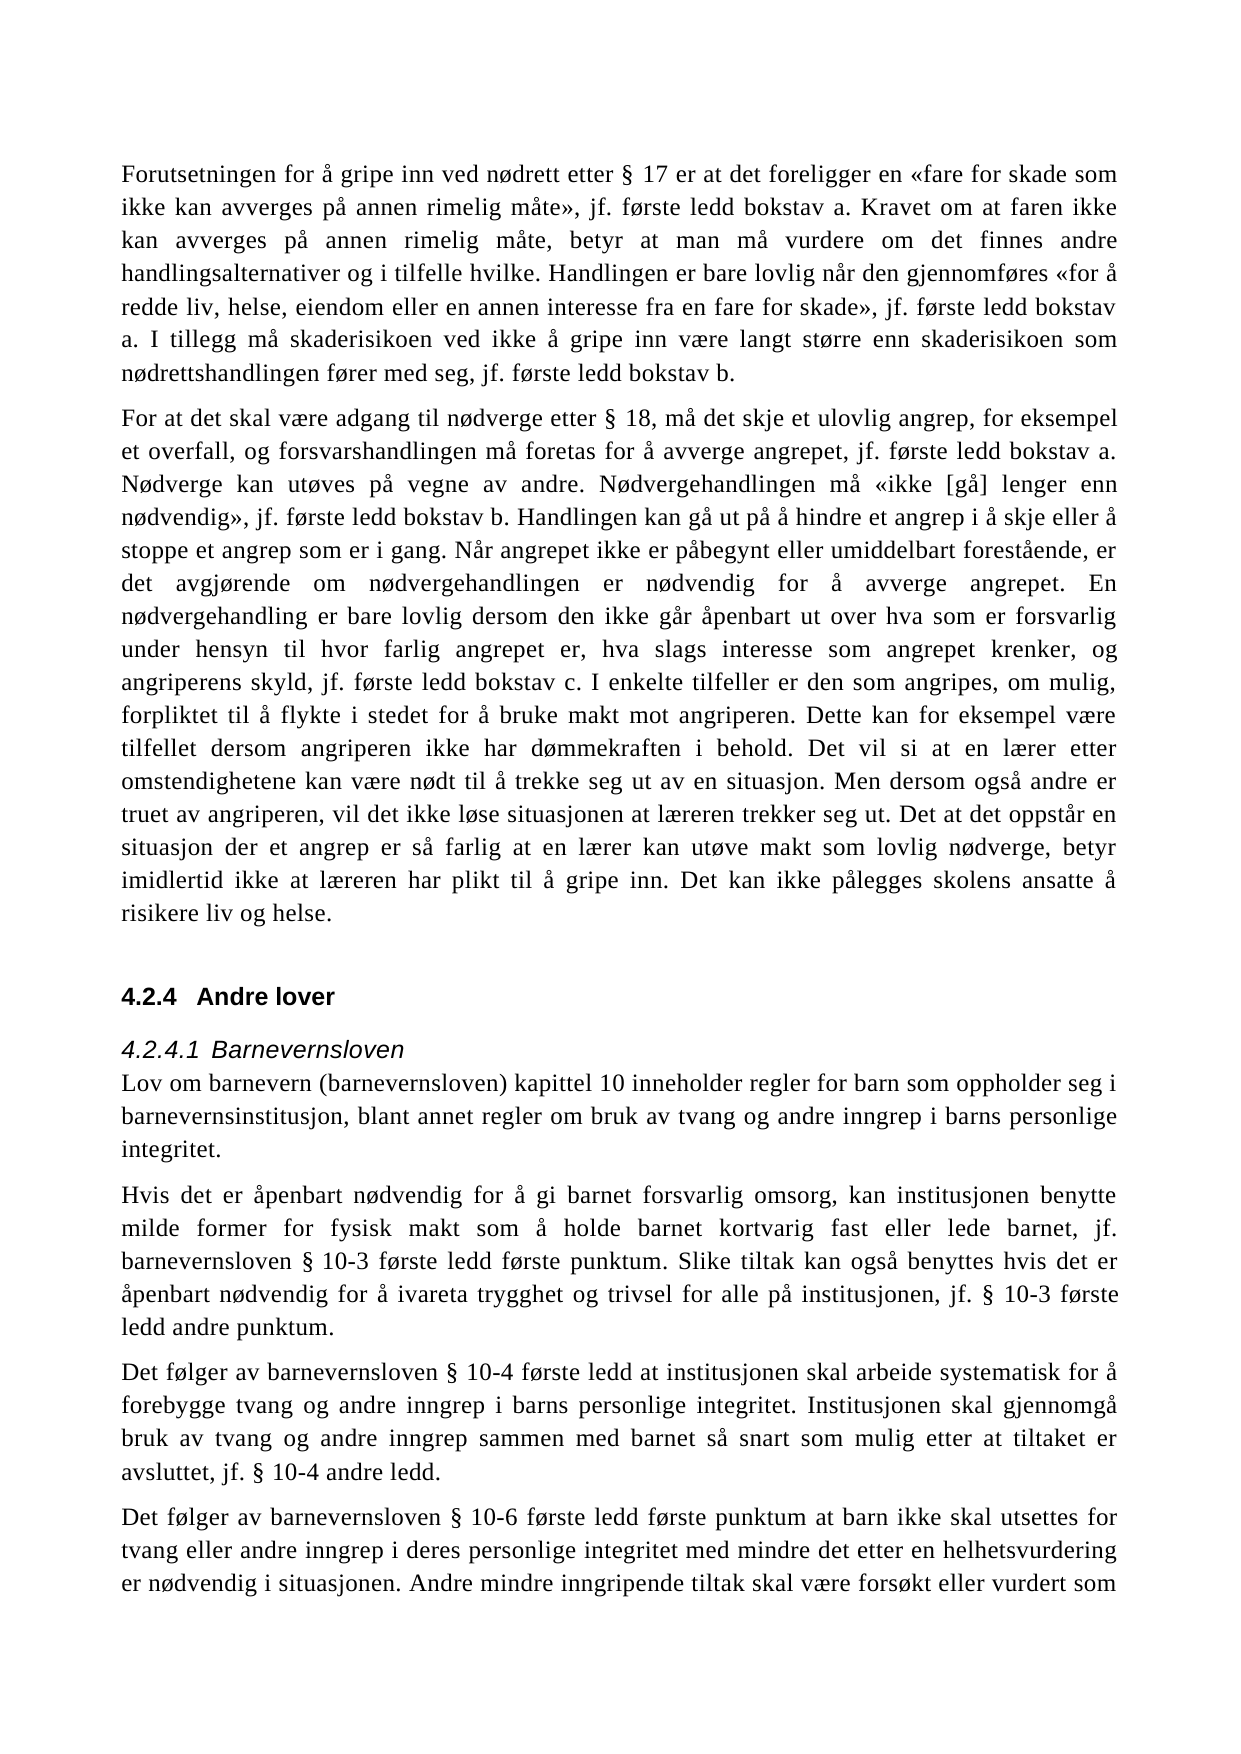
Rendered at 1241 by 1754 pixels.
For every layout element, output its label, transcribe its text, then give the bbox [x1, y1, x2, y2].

subtitle Barnevernsloven [121, 1035, 1119, 1064]
text Hvis det er åpenbart nødvendig for å gi barnet forsvarlig omsorg, kan institusjonen benytte milde former for fysisk makt som å holde barnet kortvarig fast eller lede barnet, jf. barnevernsloven § 10-3 første ledd første punktum. Slike tiltak kan også benyttes hvis det er åpenbart nødvendig for å ivareta trygghet og trivsel for alle på institusjonen, jf. § 10-3 første ledd andre punktum. [121, 1180, 1119, 1341]
text Det følger av barnevernsloven § 10-4 første ledd at institusjonen skal arbeide systematisk for å forebygge tvang og andre inngrep i barns personlige integritet. Institusjonen skal gjennomgå bruk av tvang og andre inngrep sammen med barnet så snart som mulig etter at tiltaket er avsluttet, jf. § 10-4 andre ledd. [121, 1357, 1119, 1485]
text For at det skal være adgang til nødverge etter § 18, må det skje et ulovlig angrep, for eksempel et overfall, og forsvarshandlingen må foretas for å avverge angrepet, jf. første ledd bokstav a. Nødverge kan utøves på vegne av andre. Nødvergehandlingen må «ikke [gå] lenger enn nødvendig», jf. første ledd bokstav b. Handlingen kan gå ut på å hindre et angrep i å skje eller å stoppe et angrep som er i gang. Når angrepet ikke er påbegynt eller umiddelbart forestående, er det avgjørende om nødvergehandlingen er nødvendig for å avverge angrepet. En nødvergehandling er bare lovlig dersom den ikke går åpenbart ut over hva som er forsvarlig under hensyn til hvor farlig angrepet er, hva slags interesse som angrepet krenker, og angriperens skyld, jf. første ledd bokstav c. I enkelte tilfeller er den som angripes, om mulig, forpliktet til å flykte i stedet for å bruke makt mot angriperen. Dette kan for eksempel være tilfellet dersom angriperen ikke har dømmekraften i behold. Det vil si at en lærer etter omstendighetene kan være nødt til å trekke seg ut av en situasjon. Men dersom også andre er truet av angriperen, vil det ikke løse situasjonen at læreren trekker seg ut. Det at det oppstår en situasjon der et angrep er så farlig at en lærer kan utøve makt som lovlig nødverge, betyr imidlertid ikke at læreren har plikt til å gripe inn. Det kan ikke pålegges skolens ansatte å risikere liv og helse. [121, 403, 1119, 927]
subtitle Andre lover [121, 981, 1119, 1010]
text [121, 1502, 1119, 1597]
text Forutsetningen for å gripe inn ved nødrett etter § 17 er at det foreligger en «fare for skade som ikke kan avverges på annen rimelig måte», jf. første ledd bokstav a. Kravet om at faren ikke kan avverges på annen rimelig måte, betyr at man må vurdere om det finnes andre handlingsalternativer og i tilfelle hvilke. Handlingen er bare lovlig når den gjennomføres «for å redde liv, helse, eiendom eller en annen interesse fra en fare for skade», jf. første ledd bokstav a. I tillegg må skaderisikoen ved ikke å gripe inn være langt større enn skaderisikoen som nødrettshandlingen fører med seg, jf. første ledd bokstav b. [121, 159, 1119, 386]
text Lov om barnevern (barnevernsloven) kapittel 10 inneholder regler for barn som oppholder seg i barnevernsinstitusjon, blant annet regler om bruk av tvang og andre inngrep i barns personlige integritet. [121, 1068, 1119, 1163]
